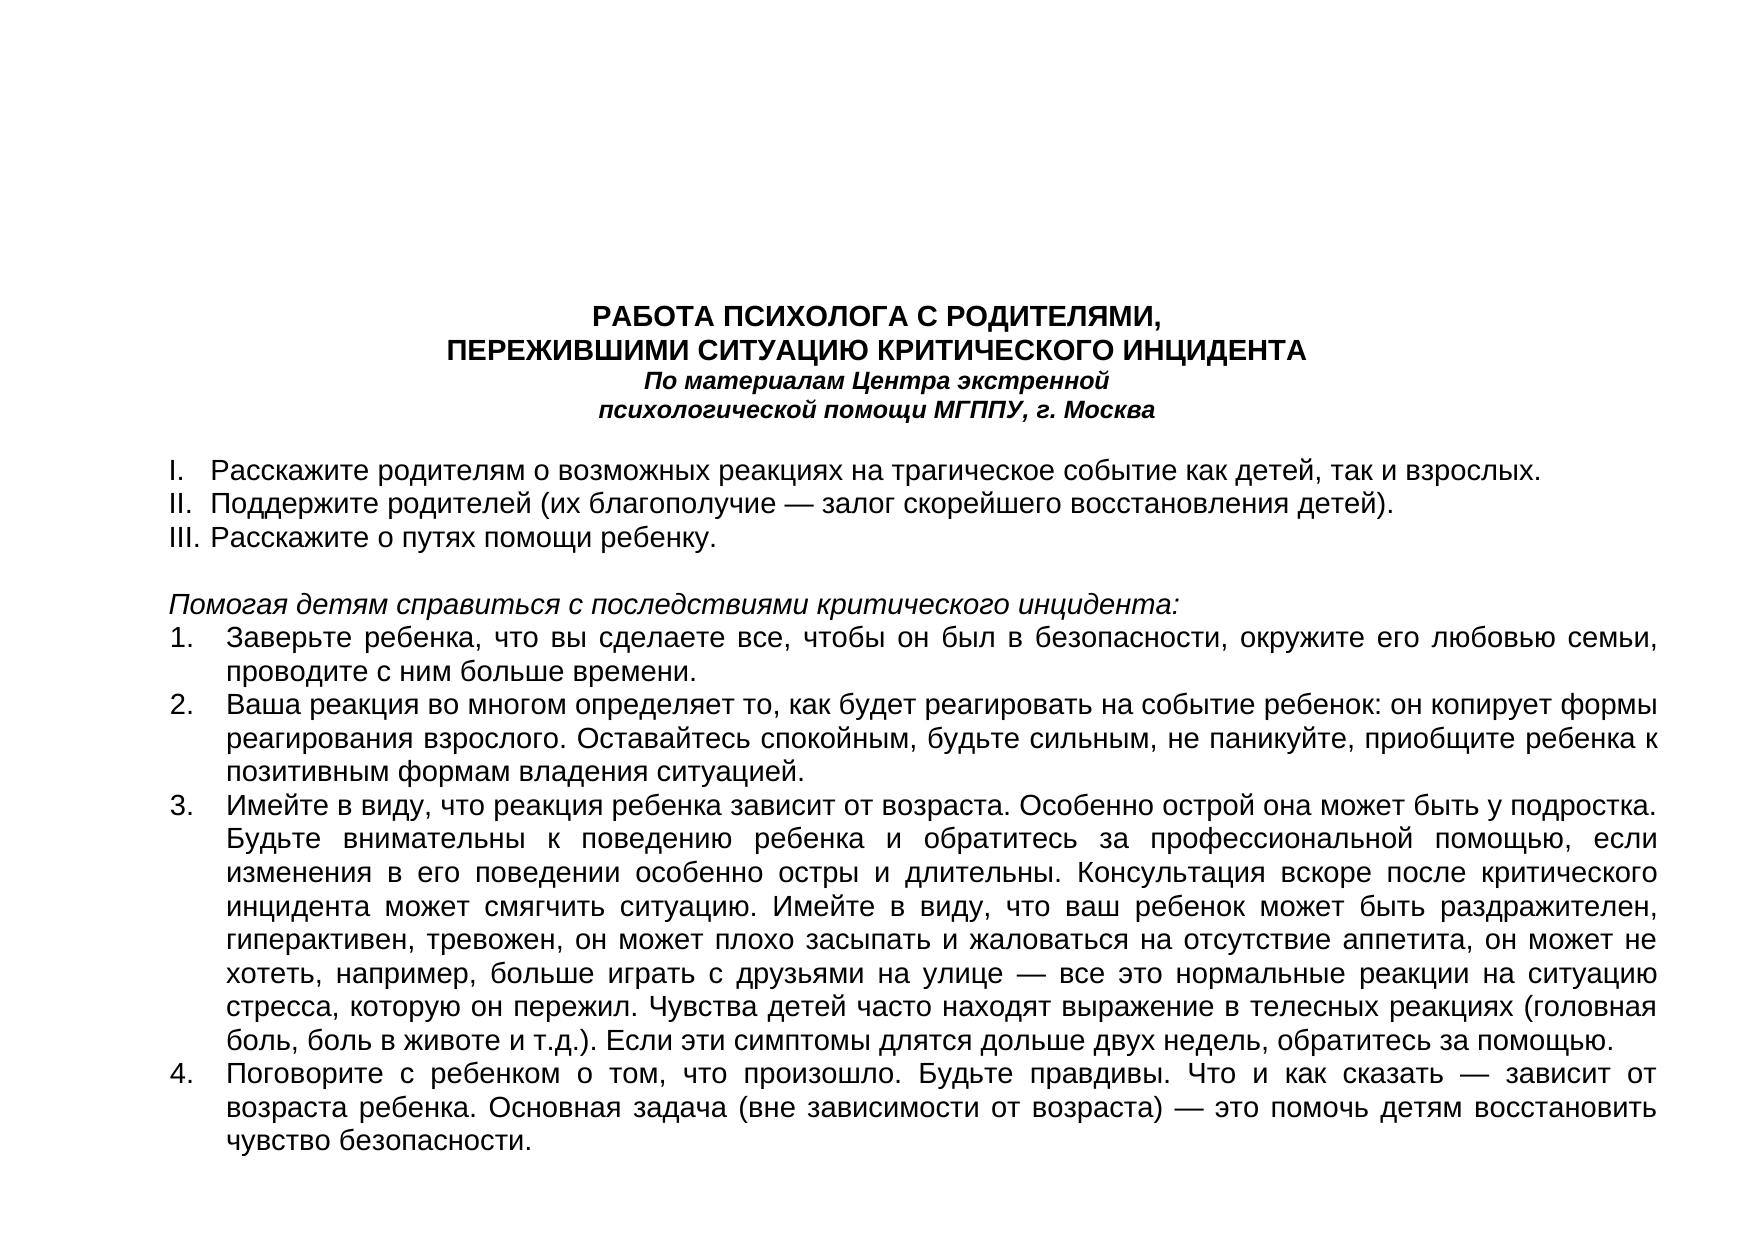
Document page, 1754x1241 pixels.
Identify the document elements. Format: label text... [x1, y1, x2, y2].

text По материалам Центра экстренной [94, 366, 1659, 395]
text ПЕРЕЖИВШИМИ СИТУАЦИЮ КРИТИЧЕСКОГО ИНЦИДЕНТА [94, 333, 1659, 366]
list Расскажите о путях помощи ребенку. [94, 519, 1659, 553]
list Ваша реакция во многом определяет то, как будет реагировать на событие ребенок: он копирует формы реагирования взрослого. Оставайтесь спокойным, будьте сильным, не паникуйте, приобщите ребенка к позитивным формам владения ситуацией. [169, 687, 1659, 788]
text РАБОТА ПСИХОЛОГА С РОДИТЕЛЯМИ, [94, 299, 1659, 333]
list Заверьте ребенка, что вы сделаете все, чтобы он был в безопасности, окружите его любовью семьи, проводите с ним больше времени. [169, 620, 1659, 687]
list Имейте в виду, что реакция ребенка зависит от возраста. Особенно острой она может быть у подростка. Будьте внимательны к поведению ребенка и обратитесь за профессиональной помощью, если изменения в его поведении особенно остры и длительны. Консультация вскоре после критического инцидента может смягчить ситуацию. Имейте в виду, что ваш ребенок может быть раздражителен, гиперактивен, тревожен, он может плохо засыпать и жаловаться на отсутствие аппетита, он может не хотеть, например, больше играть с друзьями на улице — все это нормальные реакции на ситуацию стресса, которую он пережил. Чувства детей часто находят выражение в телесных реакциях (головная боль, боль в животе и т.д.). Если эти симптомы длятся дольше двух недель, обратитесь за помощью. [169, 788, 1659, 1056]
text психологической помощи МГППУ, г. Москва [94, 395, 1659, 424]
list Расскажите родителям о возможных реакциях на трагическое событие как детей, так и взрослых. [94, 452, 1659, 486]
text Помогая детям справиться с последствиями критического инцидента: [94, 587, 1659, 620]
list Поддержите родителей (их благополучие — залог скорейшего восстановления детей). [94, 486, 1659, 519]
list Поговорите с ребенком о том, что произошло. Будьте правдивы. Что и как сказать — зависит от возраста ребенка. Основная задача (вне зависимости от возраста) — это помочь детям восстановить чувство безопасности. [169, 1056, 1659, 1157]
